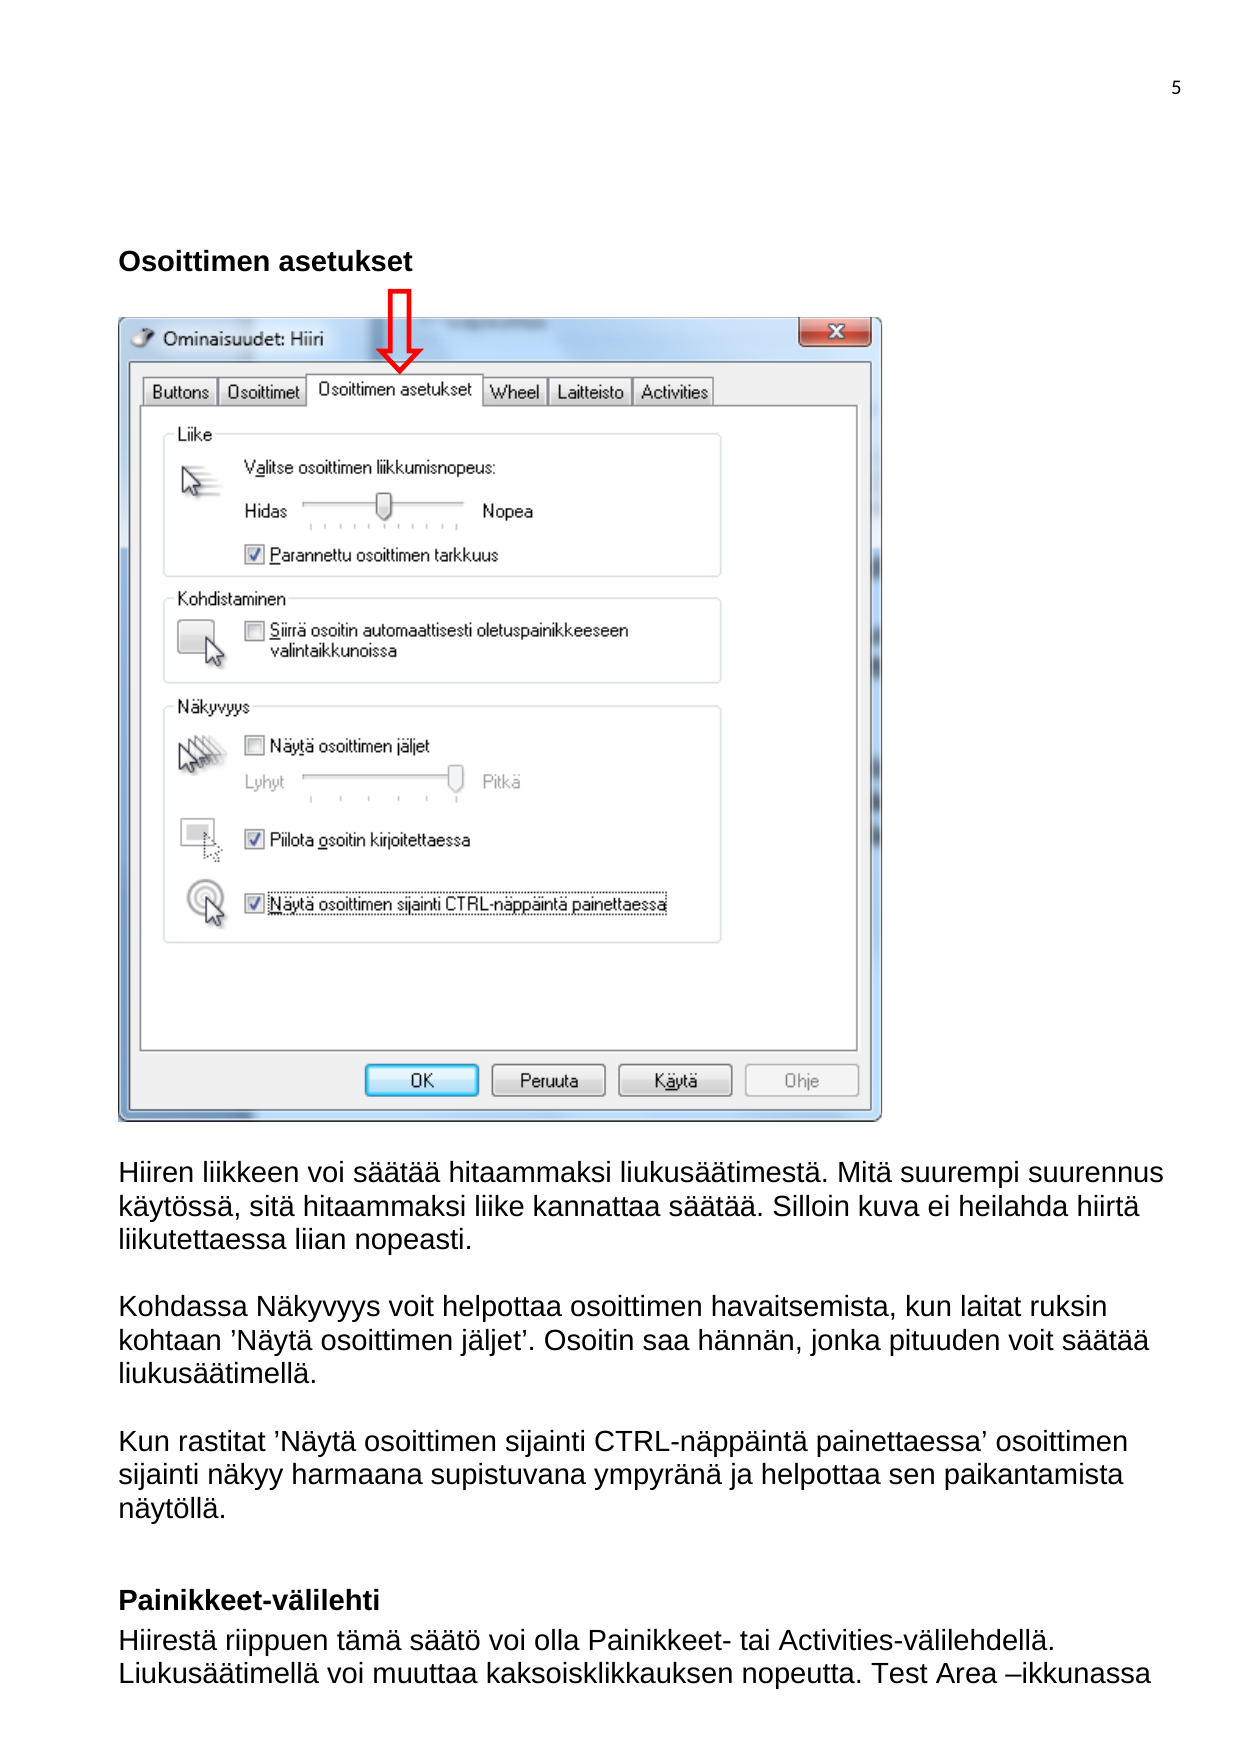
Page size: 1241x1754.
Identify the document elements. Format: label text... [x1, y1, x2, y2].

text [118, 1623, 1181, 1690]
text Kohdassa Näkyvyys voit helpottaa osoittimen havaitsemista, kun laitat ruksin kohtaan ’Näytä osoittimen jäljet’. Osoitin saa hännän, jonka pituuden voit säätää liukusäätimellä. [118, 1289, 1181, 1390]
picture [118, 317, 883, 1122]
picture [388, 317, 411, 366]
text Hiiren liikkeen voi säätää hitaammaksi liukusäätimestä. Mitä suurempi suurennus käytössä, sitä hitaammaksi liike kannattaa säätää. Silloin kuva ei heilahda hiirtä liikutettaessa liian nopeasti. [118, 1155, 1181, 1256]
subtitle Osoittimen asetukset [118, 244, 1181, 277]
subtitle Painikkeet-välilehti [118, 1583, 1181, 1616]
text Kun rastitat ’Näytä osoittimen sijainti CTRL-näppäintä painettaessa’ osoittimen sijainti näkyy harmaana supistuvana ympyränä ja helpottaa sen paikantamista näytöllä. [118, 1424, 1181, 1524]
